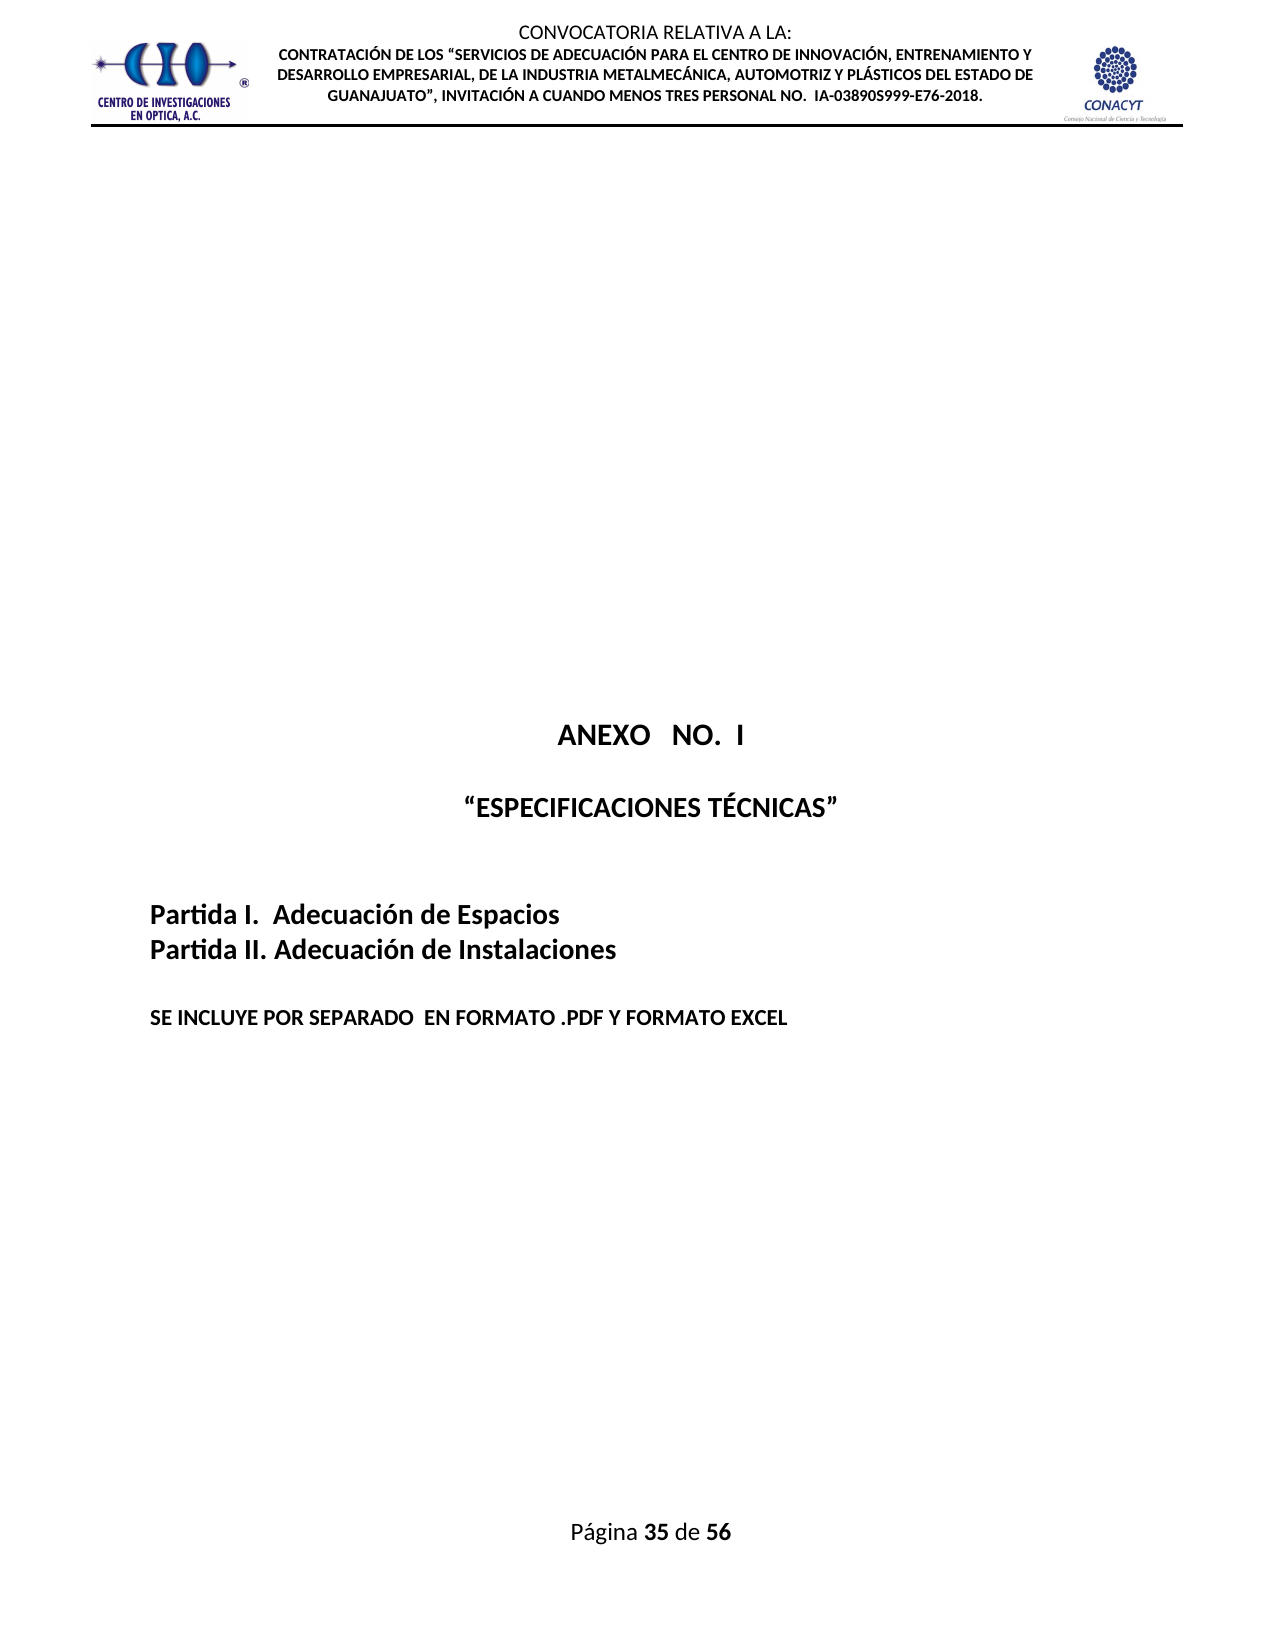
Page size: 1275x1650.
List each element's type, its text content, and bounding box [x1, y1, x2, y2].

text Partida II. Adecuación de Instalaciones [150, 931, 1152, 967]
text Partida I. Adecuación de Espacios [150, 896, 1152, 931]
text ANEXO NO. I [150, 715, 1152, 753]
text SE INCLUYE POR SEPARADO EN FORMATO .PDF Y FORMATO EXCEL [150, 1003, 1152, 1031]
picture [91, 41, 249, 122]
picture [1061, 46, 1166, 122]
text “ESPECIFICACIONES TÉCNICAS” [150, 789, 1152, 824]
